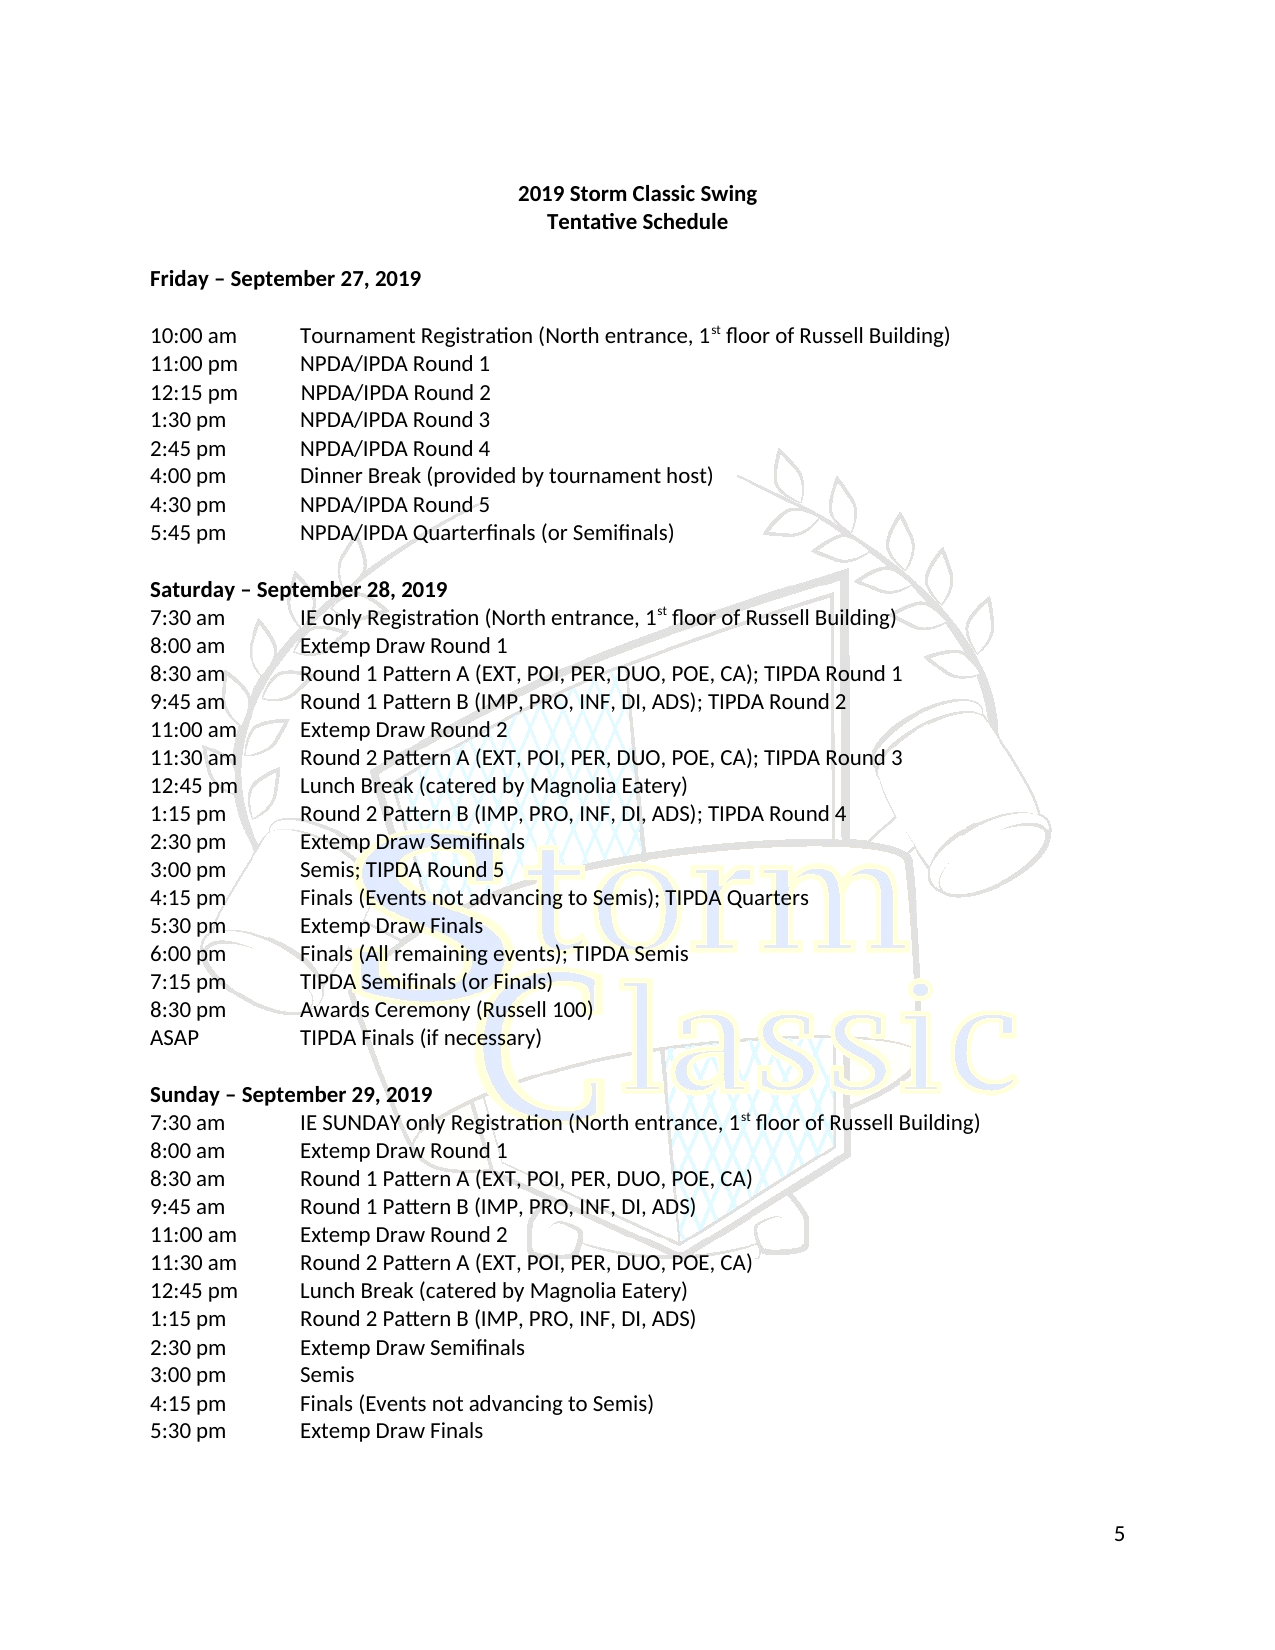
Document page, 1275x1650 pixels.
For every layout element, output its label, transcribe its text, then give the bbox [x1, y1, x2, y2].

text Friday – September 27, 2019 [150, 264, 1125, 292]
text 2019 Storm Classic Swing Tentative Schedule [150, 179, 1125, 235]
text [150, 1080, 1125, 1445]
text Saturday – September 28, 2019 7:30 am IE only Registration (North entrance, 1st floor of Russell Building) 8:00 am Extemp Draw Round 1 8:30 am Round 1 Pattern A (EXT, POI, PER, DUO, POE, CA); TIPDA Round 1 9:45 am Round 1 Pattern B (IMP, PRO, INF, DI, ADS); TIPDA Round 2 11:00 am Extemp Draw Round 2 11:30 am Round 2 Pattern A (EXT, POI, PER, DUO, POE, CA); TIPDA Round 3 12:45 pm Lunch Break (catered by Magnolia Eatery) 1:15 pm Round 2 Pattern B (IMP, PRO, INF, DI, ADS); TIPDA Round 4 2:30 pm Extemp Draw Semifinals 3:00 pm Semis; TIPDA Round 5 4:15 pm Finals (Events not advancing to Semis); TIPDA Quarters 5:30 pm Extemp Draw Finals 6:00 pm Finals (All remaining events); TIPDA Semis 7:15 pm TIPDA Semifinals (or Finals) 8:30 pm Awards Ceremony (Russell 100) ASAP TIPDA Finals (if necessary) [150, 575, 1125, 1051]
text 10:00 am Tournament Registration (North entrance, 1st floor of Russell Building) 11:00 pm NPDA/IPDA Round 1 12:15 pm NPDA/IPDA Round 2 1:30 pm NPDA/IPDA Round 3 2:45 pm NPDA/IPDA Round 4 4:00 pm Dinner Break (provided by tournament host) 4:30 pm NPDA/IPDA Round 5 5:45 pm NPDA/IPDA Quarterfinals (or Semifinals) [150, 322, 1125, 546]
